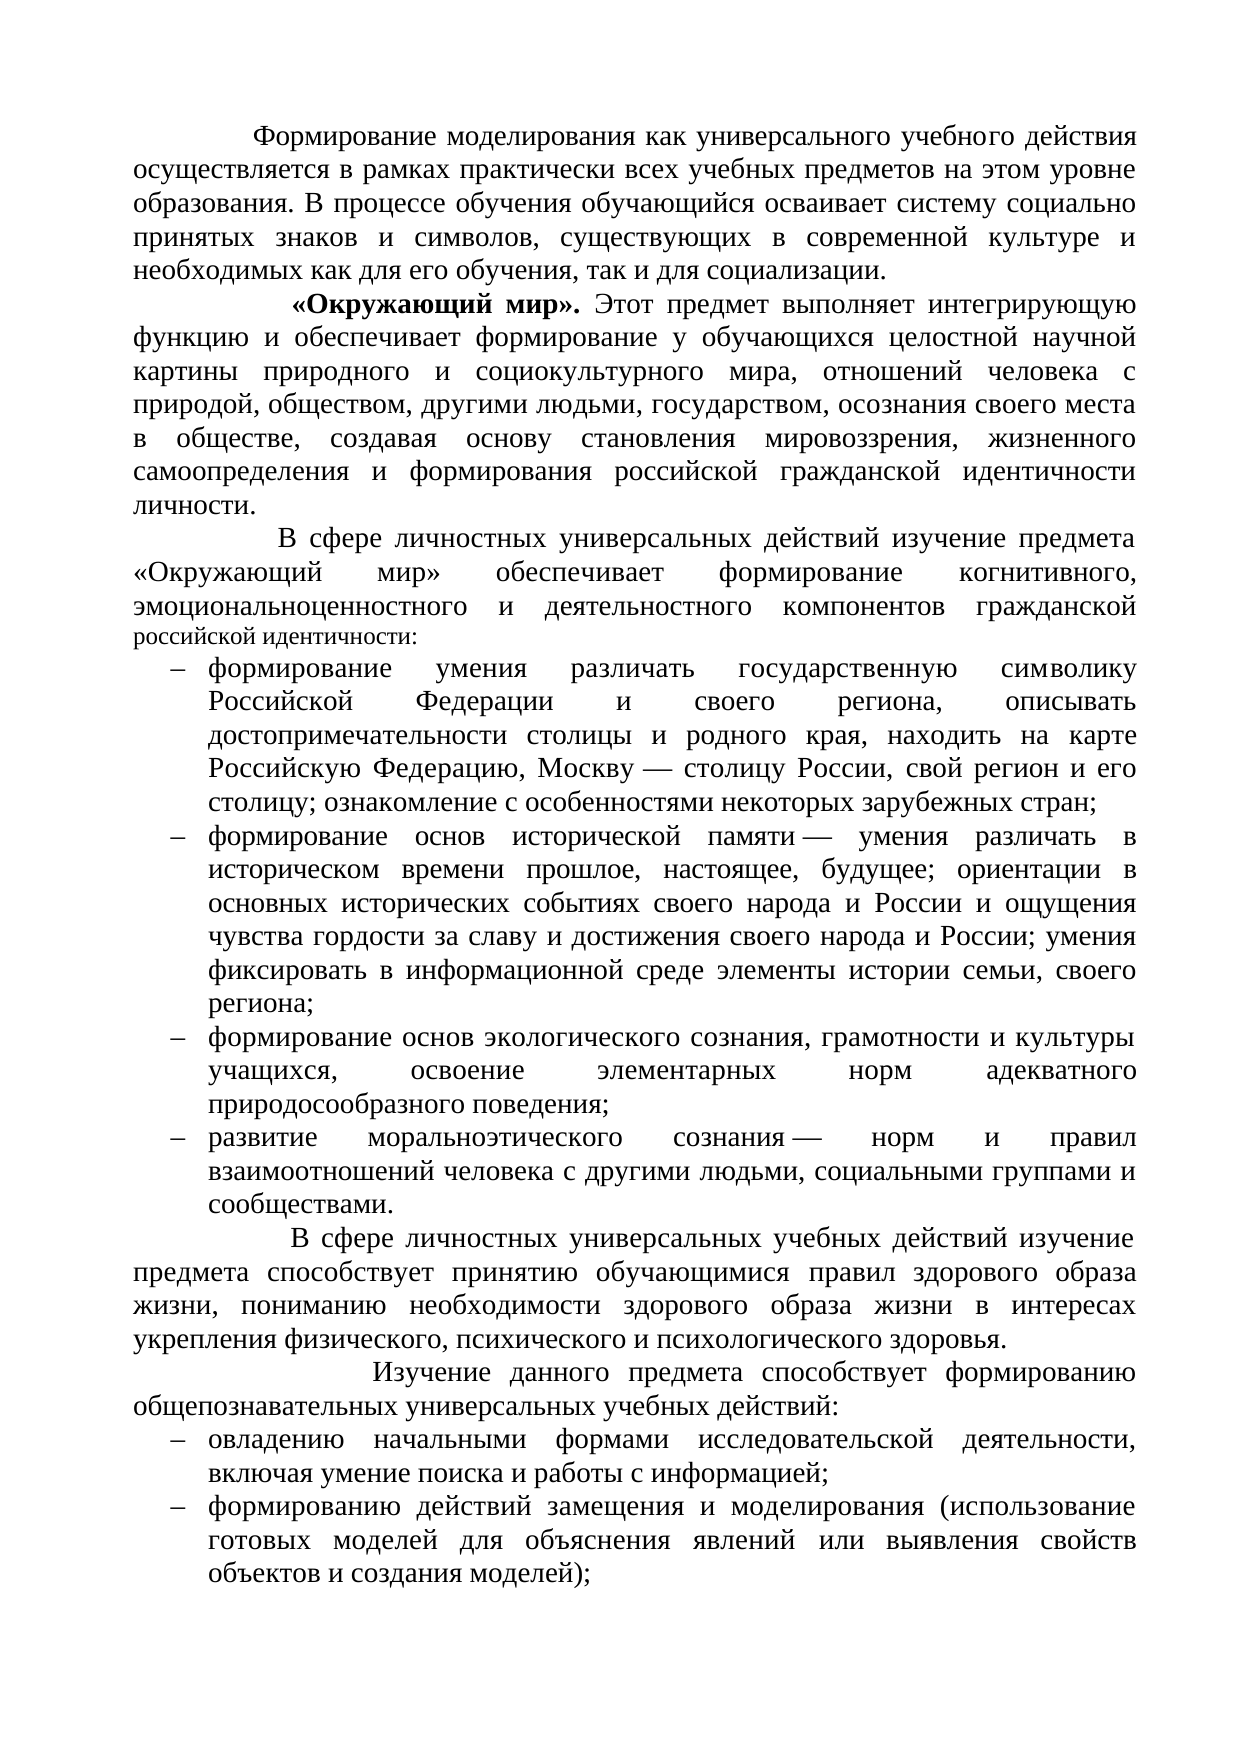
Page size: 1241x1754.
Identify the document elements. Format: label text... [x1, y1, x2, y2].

text «Окружающий мир». Этот предмет выполняет интегрирующую функцию и обеспечивает формирование у обучающихся целостной научной картины природного и социокультурного мира, отношений человека с природой, обществом, другими людьми, государством, осознания своего места в обществе, создавая основу становления мировоззрения, жизненного самоопределения и формирования российской гражданской идентичности личности. [133, 286, 1137, 521]
list формирование основ экологического сознания, грамотности и культуры учащихся, освоение элементарных норм адекватного природосообразного поведения; [170, 1019, 1137, 1119]
list овладению начальными формами исследовательской деятельности, включая умение поиска и работы с информацией; [170, 1421, 1137, 1488]
list формирование основ исторической памяти — умения различать в историческом времени прошлое, настоящее, будущее; ориентации в основных исторических событиях своего народа и России и ощущения чувства гордости за славу и достижения своего народа и России; умения фиксировать в информационной среде элементы истории семьи, своего региона; [170, 818, 1137, 1019]
list формированию действий замещения и моделирования (использование готовых моделей для объяснения явлений или выявления свойств объектов и создания моделей); [170, 1488, 1137, 1589]
text Изучение данного предмета способствует формированию общепознавательных универсальных учебных действий: [133, 1354, 1137, 1421]
text В сфере личностных универсальных действий изучение предмета «Окружающий мир» обеспечивает формирование когнитивного, эмоционально­ценностного и деятельностного компонентов гражданской российской идентичности: [133, 521, 1137, 650]
list развитие морально­этического сознания — норм и правил взаимоотношений человека с другими людьми, социальными группами и сообществами. [170, 1119, 1137, 1220]
list формирование умения различать государственную символику Российской Федерации и своего региона, описывать достопримечательности столицы и родного края, находить на карте Российскую Федерацию, Москву — столицу России, свой регион и его столицу; ознакомление с особенностями некоторых зарубежных стран; [170, 650, 1137, 818]
text Формирование моделирования как универсального учебного действия осуществляется в рамках практически всех учебных предметов на этом уровне образования. В процессе обучения обучающийся осваивает систему социально принятых знаков и символов, существующих в современной культуре и необходимых как для его обучения, так и для социализации. [133, 118, 1137, 286]
text В сфере личностных универсальных учебных действий изучение предмета способствует принятию обучающимися правил здорового образа жизни, пониманию необходимости здорового образа жизни в интересах укрепления физического, психического и психологического здоровья. [133, 1220, 1137, 1354]
